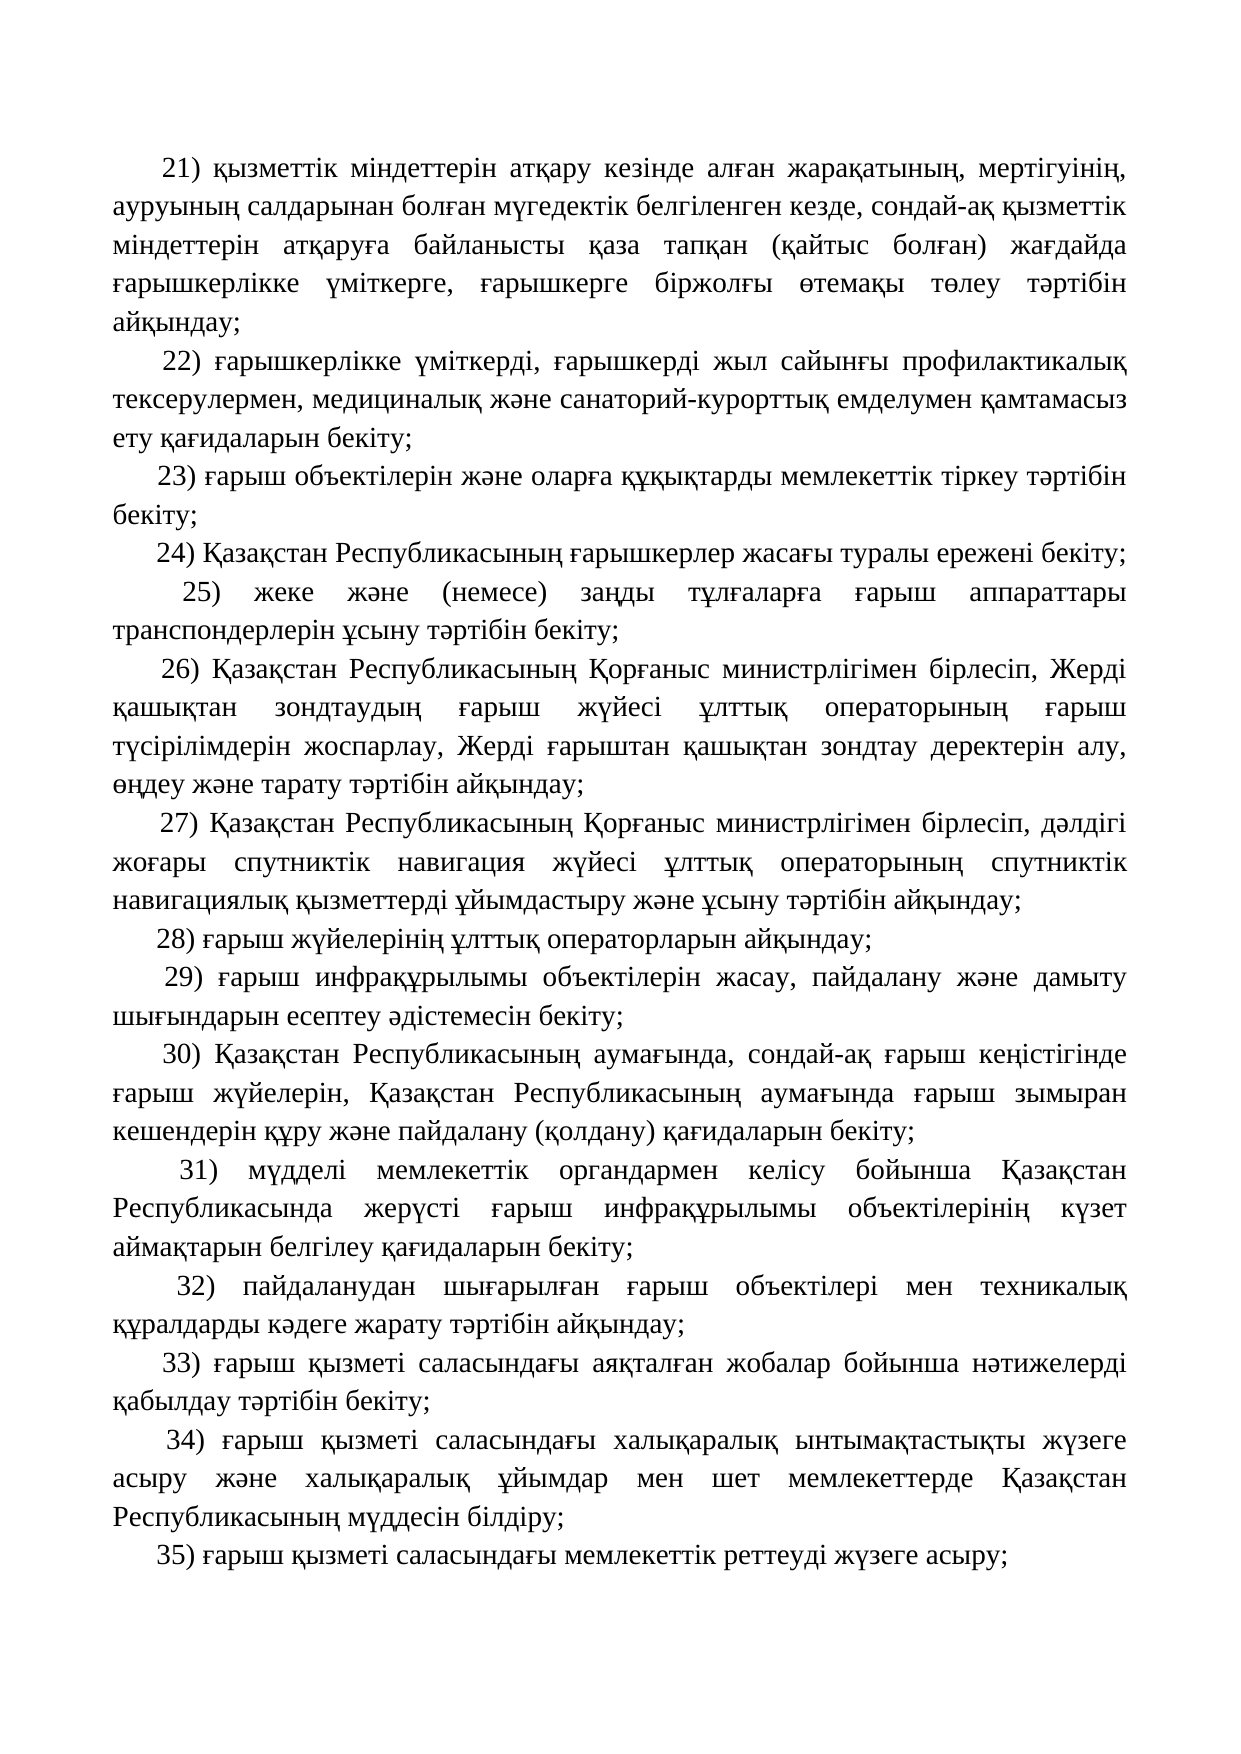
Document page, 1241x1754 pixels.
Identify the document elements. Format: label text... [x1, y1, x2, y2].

text 25) жеке және (немесе) заңды тұлғаларға ғарыш аппараттары транспондерлерін ұсыну тәртібін бекіту; [112, 574, 1128, 646]
text 34) ғарыш қызметi саласындағы халықаралық ынтымақтастықты жүзеге асыру және халықаралық ұйымдар мен шет мемлекеттерде Қазақстан Республикасының мүддесiн бiлдiру; [112, 1422, 1128, 1532]
text 23) ғарыш объектiлерiн және оларға құқықтарды мемлекеттiк тiркеу тәртiбiн бекіту; [112, 458, 1128, 530]
text 24) Қазақстан Республикасының ғарышкерлер жасағы туралы ережені бекіту; [112, 535, 1128, 569]
text 28) ғарыш жүйелерінің ұлттық операторларын айқындау; [112, 921, 1128, 954]
text 29) ғарыш инфрақұрылымы объектілерін жасау, пайдалану және дамыту шығындарын есептеу әдістемесін бекіту; [112, 959, 1128, 1031]
text 26) Қазақстан Республикасының Қорғаныс министрлігімен бірлесіп, Жердi қашықтан зондтаудың ғарыш жүйесі ұлттық операторының ғарыш түсірілімдерін жоспарлау, Жерді ғарыштан қашықтан зондтау деректерін алу, өңдеу және тарату тәртiбiн айқындау; [112, 651, 1128, 800]
text 22) ғарышкерлікке үміткерді, ғарышкерді жыл сайынғы профилактикалық тексерулермен, медициналық және санаторий-курорттық емделумен қамтамасыз ету қағидаларын бекіту; [112, 343, 1128, 453]
text 35) ғарыш қызметi саласындағы мемлекеттік реттеуді жүзеге асыру; [112, 1537, 1128, 1571]
text 33) ғарыш қызметі саласындағы аяқталған жобалар бойынша нәтижелерді қабылдау тәртібін бекіту; [112, 1345, 1128, 1417]
text 27) Қазақстан Республикасының Қорғаныс министрлігімен бірлесіп, дәлдiгi жоғары спутниктiк навигация жүйесi ұлттық операторының спутниктiк навигациялық қызметтердi ұйымдастыру және ұсыну тәртiбiн айқындау; [112, 805, 1128, 916]
text 32) пайдаланудан шығарылған ғарыш объектілері мен техникалық құралдарды кәдеге жарату тәртібін айқындау; [112, 1268, 1128, 1340]
text 21) қызметтiк мiндеттерiн атқару кезінде алған жарақатының, мертігуінің, ауруының салдарынан болған мүгедектік белгіленген кезде, сондай-ақ қызметтік міндеттерін атқаруға байланысты қаза тапқан (қайтыс болған) жағдайда ғарышкерлікке үміткерге, ғарышкерге бiржолғы өтемақы төлеу тәртібін айқындау; [112, 150, 1128, 338]
text 31) мүдделі мемлекеттік органдармен келісу бойынша Қазақстан Республикасында жерүсті ғарыш инфрақұрылымы объектілерінің күзет аймақтарын белгілеу қағидаларын бекіту; [112, 1152, 1128, 1263]
text 30) Қазақстан Республикасының аумағында, сондай-ақ ғарыш кеңістігінде ғарыш жүйелерін, Қазақстан Республикасының аумағында ғарыш зымыран кешендерін құру және пайдалану (қолдану) қағидаларын бекіту; [112, 1036, 1128, 1147]
